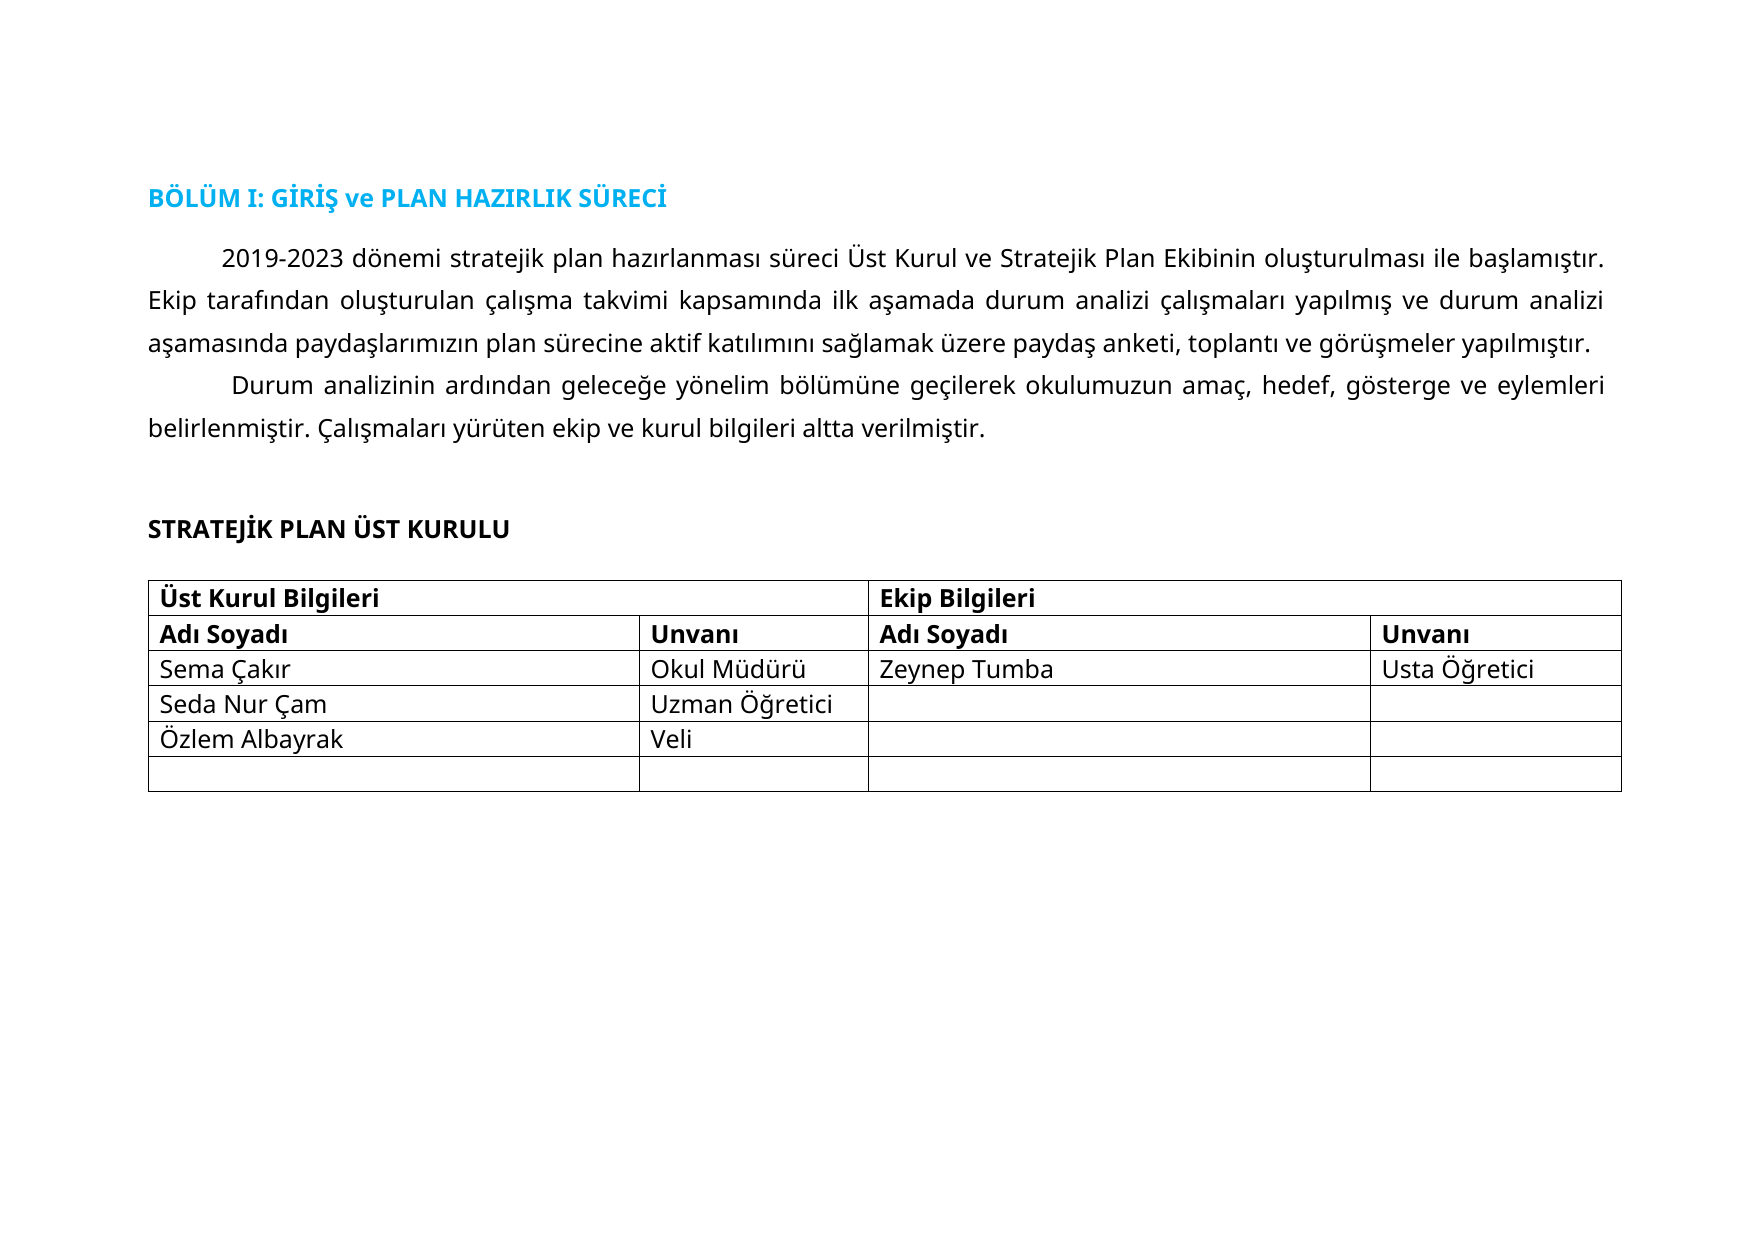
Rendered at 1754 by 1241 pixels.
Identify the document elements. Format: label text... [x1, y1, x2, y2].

table_cell Veli [640, 722, 868, 756]
table_header Ekip Bilgileri [869, 581, 1621, 615]
table_cell Usta Öğretici [1371, 651, 1621, 685]
table_cell Seda Nur Çam [149, 686, 639, 721]
table_cell [869, 686, 1370, 721]
text STRATEJİK PLAN ÜST KURULU [148, 512, 1606, 546]
table_cell Okul Müdürü [640, 651, 868, 685]
table_cell Unvanı [640, 616, 868, 650]
table_cell Özlem Albayrak [149, 722, 639, 756]
table_cell [1371, 722, 1621, 756]
table_cell Adı Soyadı [149, 616, 639, 650]
table_cell Unvanı [1371, 616, 1621, 650]
table_cell [640, 757, 868, 791]
table_cell Adı Soyadı [869, 616, 1370, 650]
table_cell [149, 757, 639, 791]
table_header Üst Kurul Bilgileri [149, 581, 868, 615]
table_cell Sema Çakır [149, 651, 639, 685]
text Durum analizinin ardından geleceğe yönelim bölümüne geçilerek okulumuzun amaç, hedef, gösterge ve eylemleri belirlenmiştir. Çalışmaları yürüten ekip ve kurul bilgileri altta verilmiştir. [148, 368, 1606, 444]
table_cell Zeynep Tumba [869, 651, 1370, 685]
table_cell [1371, 686, 1621, 721]
table_cell [869, 722, 1370, 756]
table_cell [869, 757, 1370, 791]
text 2019-2023 dönemi stratejik plan hazırlanması süreci Üst Kurul ve Stratejik Plan Ekibinin oluşturulması ile başlamıştır. Ekip tarafından oluşturulan çalışma takvimi kapsamında ilk aşamada durum analizi çalışmaları yapılmış ve durum analizi aşamasında paydaşlarımızın plan sürecine aktif katılımını sağlamak üzere paydaş anketi, toplantı ve görüşmeler yapılmıştır. [148, 240, 1606, 359]
table_cell [1371, 757, 1621, 791]
table_cell Uzman Öğretici [640, 686, 868, 721]
text BÖLÜM I: GİRİŞ ve PLAN HAZIRLIK SÜRECİ [148, 181, 1606, 215]
